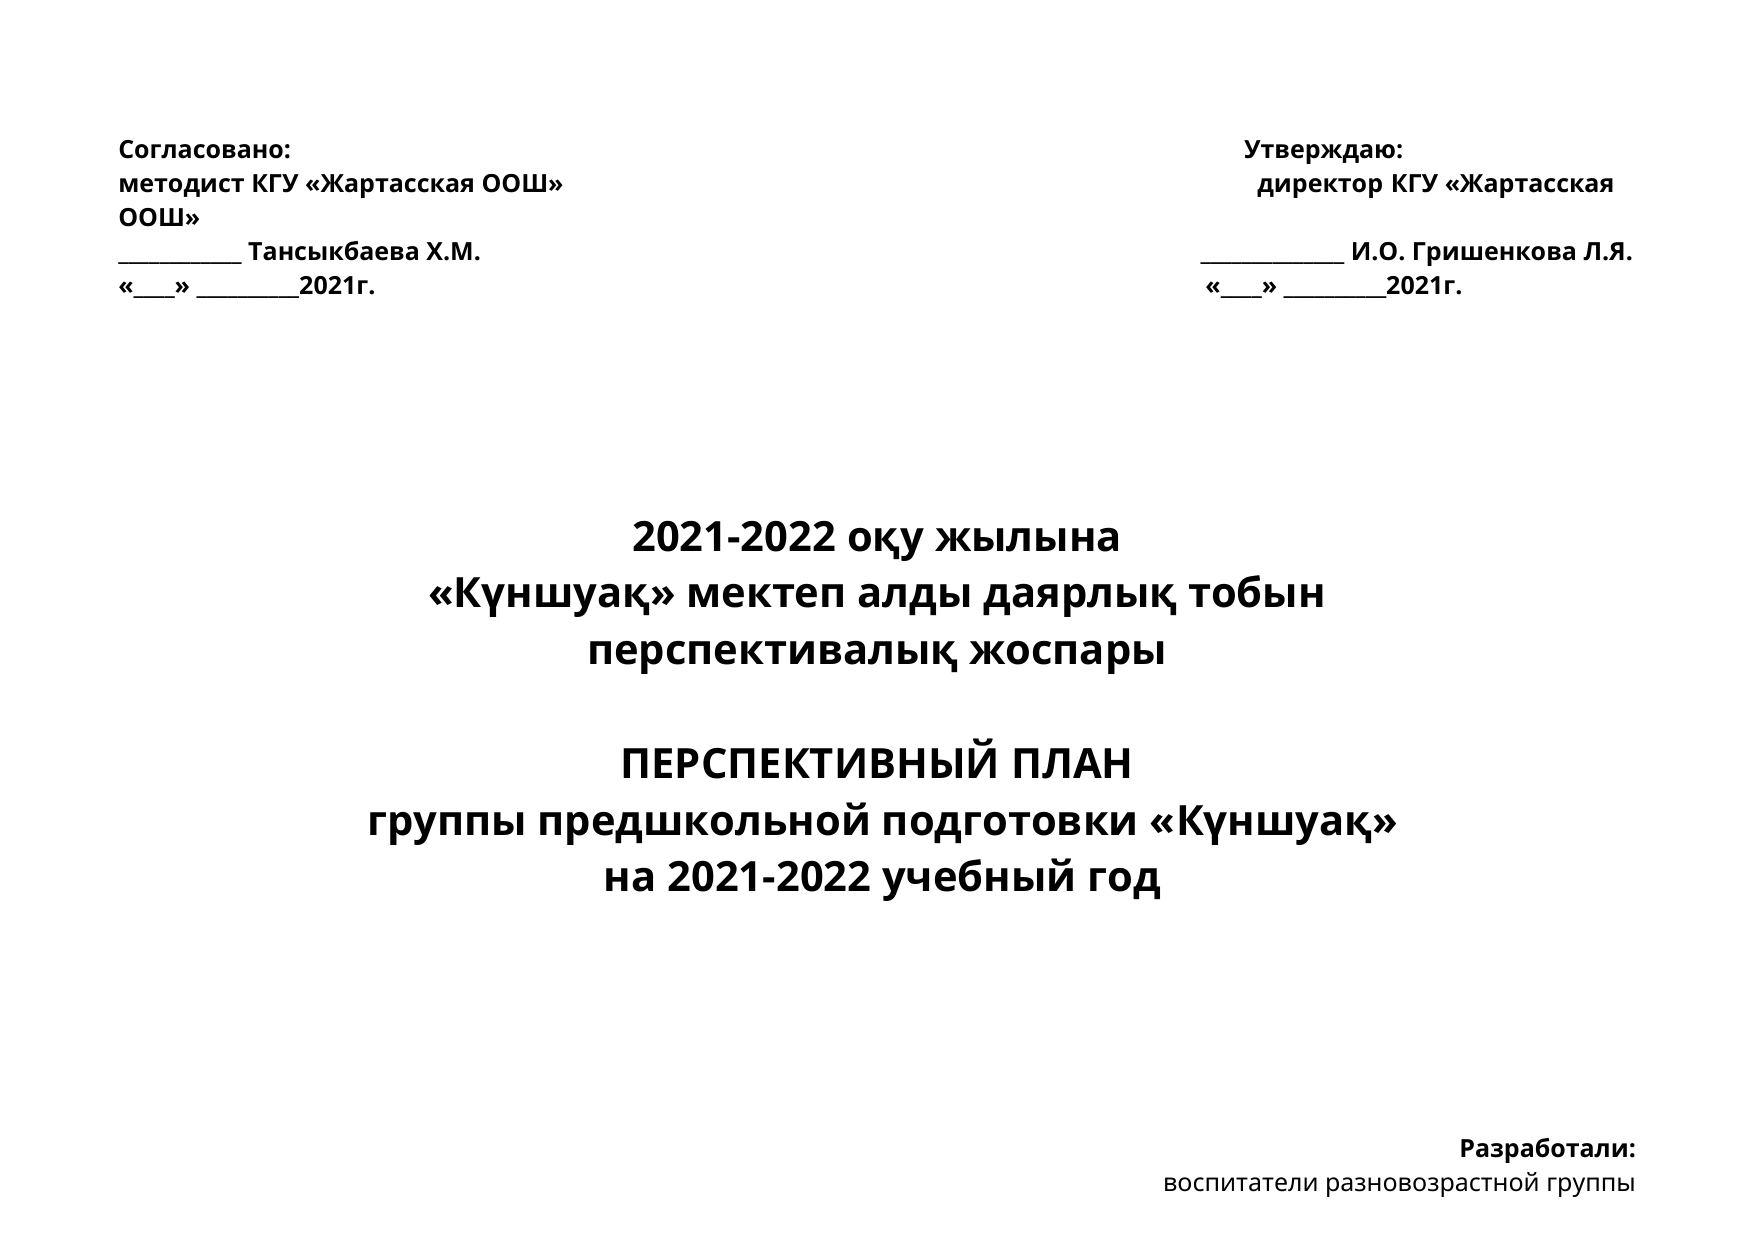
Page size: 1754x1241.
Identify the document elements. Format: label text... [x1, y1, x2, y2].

text методист КГУ «Жартасская ООШ» директор КГУ «Жартасская ООШ» [118, 166, 1636, 234]
text «Күншуақ» мектеп алды даярлық тобын [118, 563, 1636, 620]
text перспективалық жоспары [118, 620, 1636, 677]
text «____» __________2021г. «____» __________2021г. [118, 268, 1636, 302]
text на 2021-2022 учебный год [118, 847, 1636, 904]
text ПЕРСПЕКТИВНЫЙ ПЛАН [118, 733, 1636, 790]
text 2021-2022 оқу жылына [118, 506, 1636, 563]
text Согласовано: Утверждаю: [118, 132, 1636, 166]
text ____________ Тансыкбаева Х.М. ______________ И.О. Гришенкова Л.Я. [118, 234, 1636, 268]
text Разработали: [118, 1131, 1636, 1165]
text группы предшкольной подготовки «Күншуақ» [118, 790, 1636, 847]
text воспитатели разновозрастной группы [118, 1165, 1636, 1199]
